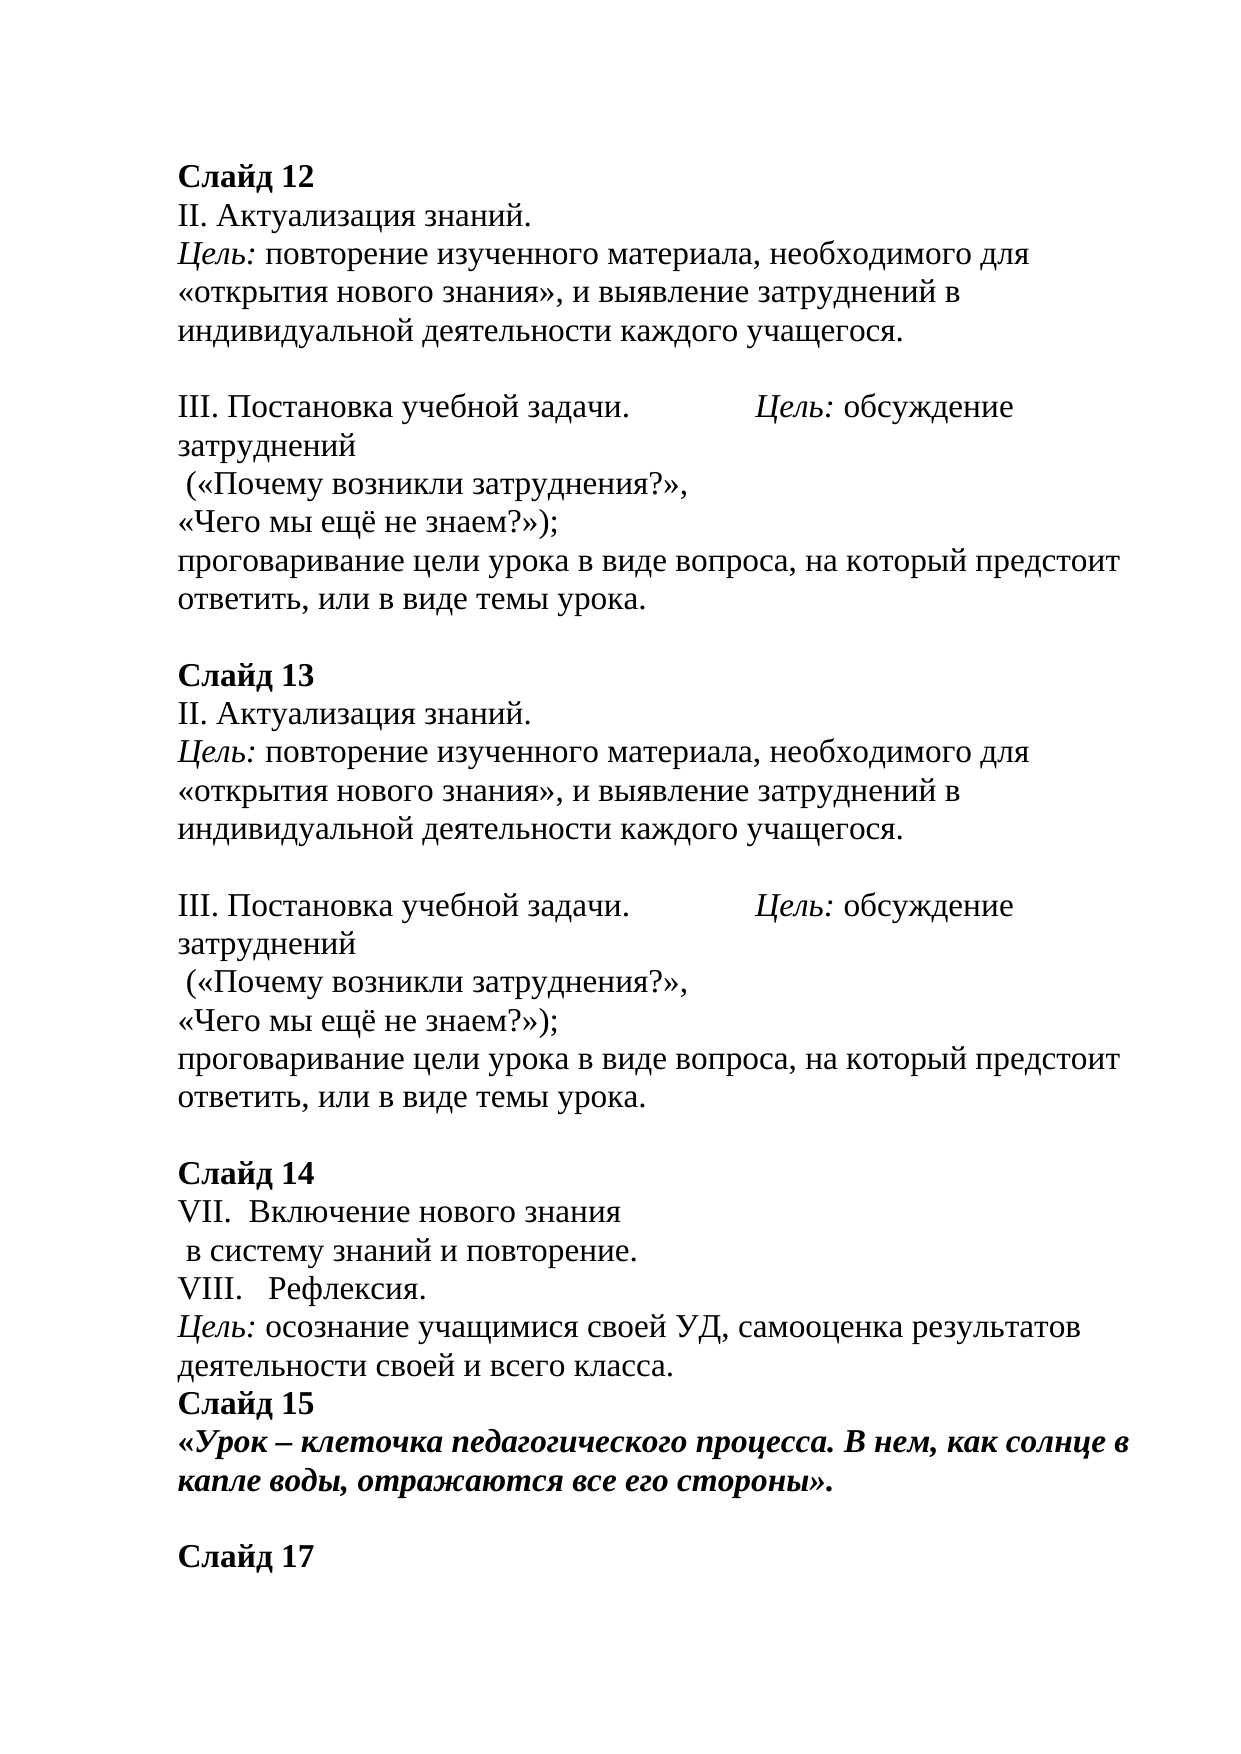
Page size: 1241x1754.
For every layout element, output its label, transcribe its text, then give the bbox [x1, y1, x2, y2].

text VII. Включение нового знания в систему знаний и повторение. VIII. Рефлексия. Цель: осознание учащимися своей УД, самооценка результатов деятельности своей и всего класса. [177, 1191, 1152, 1383]
text Слайд 13 [177, 655, 1152, 693]
text Слайд 17 [177, 1536, 1152, 1575]
text Слайд 12 [177, 156, 1152, 195]
text II. Актуализация знаний. Цель: повторение изученного материала, необходимого для «открытия нового знания», и выявление затруднений в индивидуальной деятельности каждого учащегося. III. Постановка учебной задачи. Цель: обсуждение затруднений («Почему возникли затруднения?», «Чего мы ещё не знаем?»); проговаривание цели урока в виде вопроса, на который предстоит ответить, или в виде темы урока. [177, 693, 1152, 1115]
text II. Актуализация знаний. Цель: повторение изученного материала, необходимого для «открытия нового знания», и выявление затруднений в индивидуальной деятельности каждого учащегося. III. Постановка учебной задачи. Цель: обсуждение затруднений («Почему возникли затруднения?», «Чего мы ещё не знаем?»); проговаривание цели урока в виде вопроса, на который предстоит ответить, или в виде темы урока. [177, 195, 1152, 616]
text Слайд 14 [177, 1153, 1152, 1191]
text «Урок – клеточка педагогического процесса. В нем, как солнце в капле воды, отражаются все его стороны». [177, 1421, 1152, 1498]
text Слайд 15 [177, 1383, 1152, 1421]
